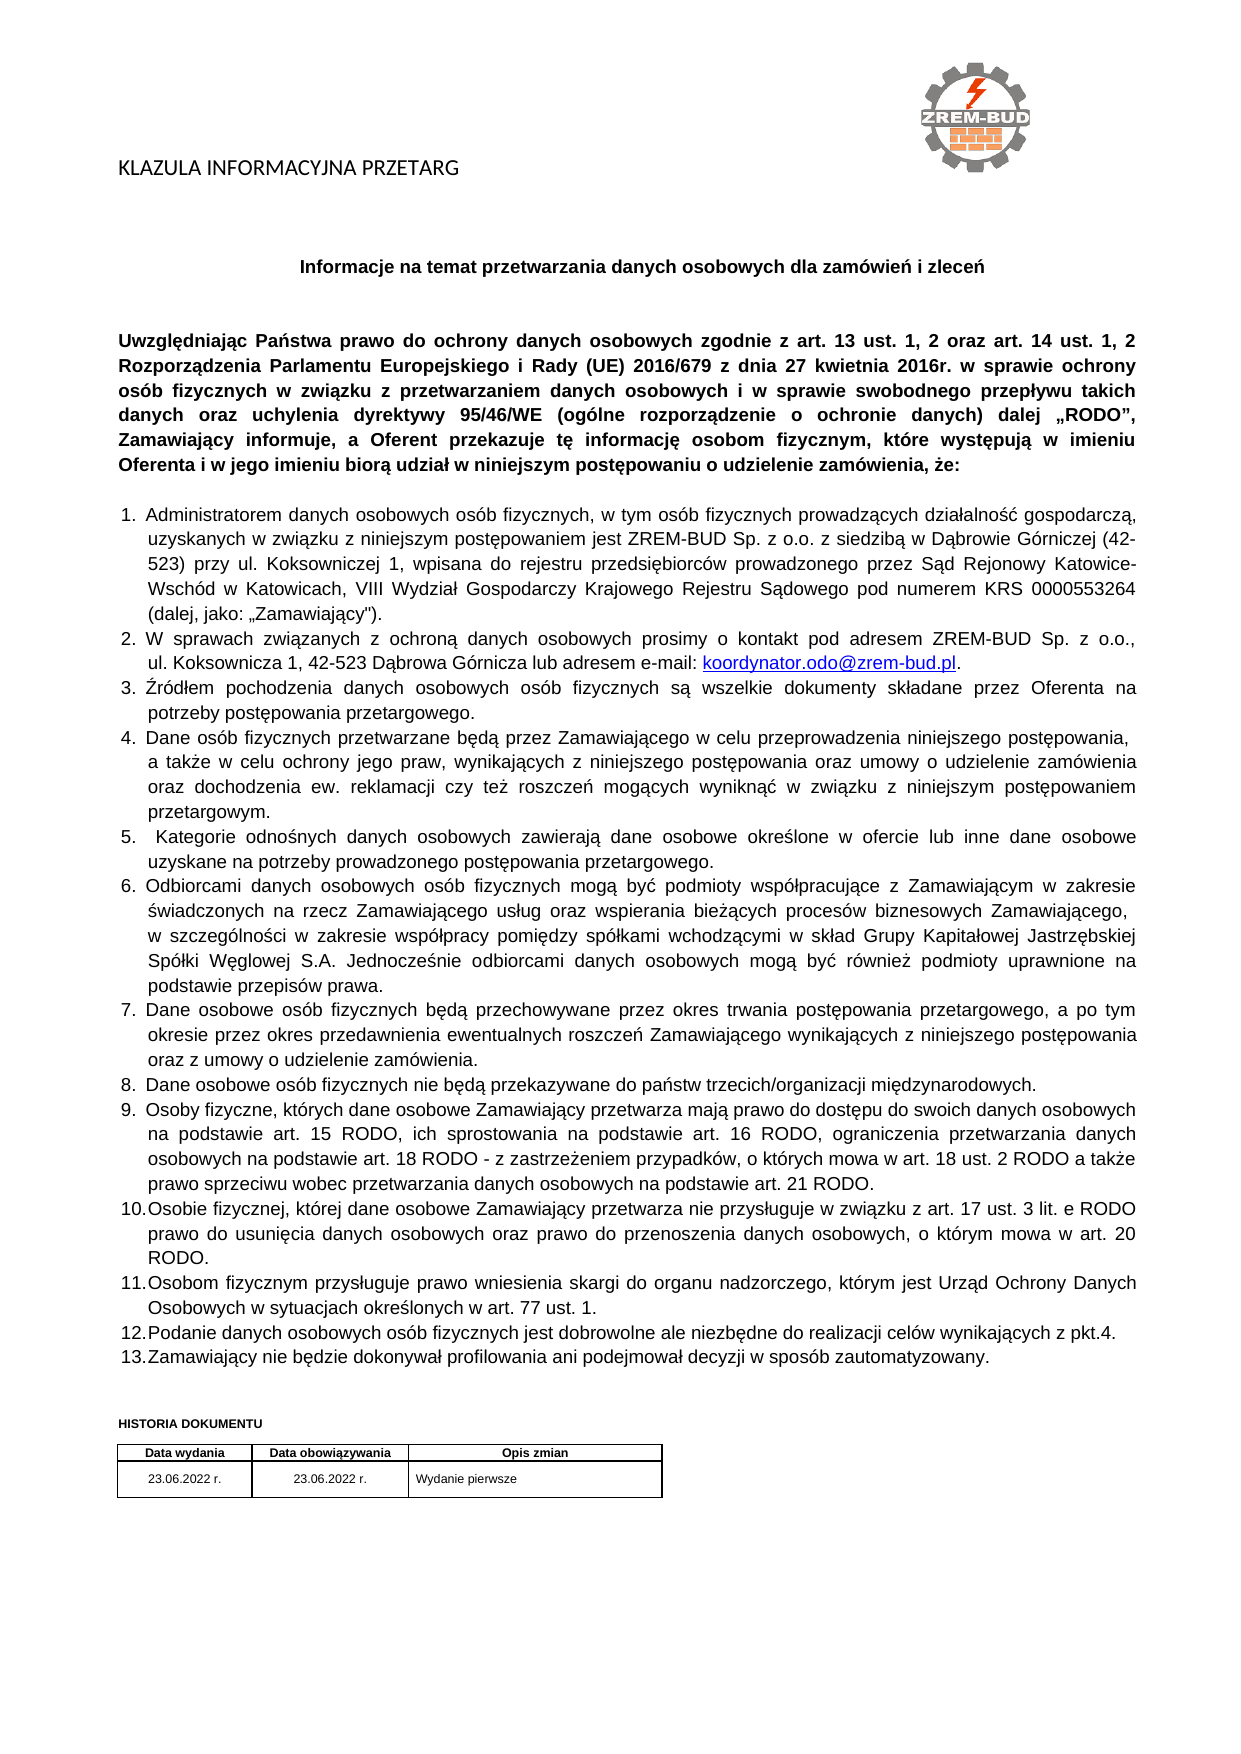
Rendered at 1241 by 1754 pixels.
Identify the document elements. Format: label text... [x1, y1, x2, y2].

list Osobom fizycznym przysługuje prawo wniesienia skargi do organu nadzorczego, którym jest Urząd Ochrony Danych Osobowych w sytuacjach określonych w art. 77 ust. 1. [121, 1272, 1137, 1318]
list Źródłem pochodzenia danych osobowych osób fizycznych są wszelkie dokumenty składane przez Oferenta na potrzeby postępowania przetargowego. [121, 677, 1137, 723]
table_header Data obowiązywania [253, 1445, 408, 1460]
text Informacje na temat przetwarzania danych osobowych dla zamówień i zleceń [148, 256, 1137, 277]
list Podanie danych osobowych osób fizycznych jest dobrowolne ale niezbędne do realizacji celów wynikających z pkt.4. [121, 1322, 1137, 1343]
table_cell Wydanie pierwsze [409, 1462, 661, 1497]
list Dane osobowe osób fizycznych nie będą przekazywane do państw trzecich/organizacji międzynarodowych. [121, 1074, 1137, 1095]
table_header Opis zmian [409, 1445, 661, 1460]
picture [893, 59, 1064, 176]
list Dane osobowe osób fizycznych będą przechowywane przez okres trwania postępowania przetargowego, a po tym okresie przez okres przedawnienia ewentualnych roszczeń Zamawiającego wynikających z niniejszego postępowania oraz z umowy o udzielenie zamówienia. [121, 999, 1137, 1070]
list Administratorem danych osobowych osób fizycznych, w tym osób fizycznych prowadzących działalność gospodarczą, uzyskanych w związku z niniejszym postępowaniem jest ZREM-BUD Sp. z o.o. z siedzibą w Dąbrowie Górniczej (42-523) przy ul. Koksowniczej 1, wpisana do rejestru przedsiębiorców prowadzonego przez Sąd Rejonowy Katowice-Wschód w Katowicach, VIII Wydział Gospodarczy Krajowego Rejestru Sądowego pod numerem KRS 0000553264 (dalej, jako: „Zamawiający"). [121, 503, 1137, 624]
list Kategorie odnośnych danych osobowych zawierają dane osobowe określone w ofercie lub inne dane osobowe uzyskane na potrzeby prowadzonego postępowania przetargowego. [121, 826, 1137, 872]
list Osobie fizycznej, której dane osobowe Zamawiający przetwarza nie przysługuje w związku z art. 17 ust. 3 lit. e RODO prawo do usunięcia danych osobowych oraz prawo do przenoszenia danych osobowych, o którym mowa w art. 20 RODO. [121, 1198, 1137, 1269]
table_cell 23.06.2022 r. [118, 1462, 251, 1497]
table_header Data wydania [118, 1445, 251, 1460]
list W sprawach związanych z ochroną danych osobowych prosimy o kontakt pod adresem ZREM-BUD Sp. z o.o., ul. Koksownicza 1, 42-523 Dąbrowa Górnicza lub adresem e-mail: koordynator.odo@zrem-bud.pl. [121, 627, 1137, 674]
text HISTORIA DOKUMENTU [118, 1417, 1137, 1431]
list Osoby fizyczne, których dane osobowe Zamawiający przetwarza mają prawo do dostępu do swoich danych osobowych na podstawie art. 15 RODO, ich sprostowania na podstawie art. 16 RODO, ograniczenia przetwarzania danych osobowych na podstawie art. 18 RODO - z zastrzeżeniem przypadków, o których mowa w art. 18 ust. 2 RODO a także prawo sprzeciwu wobec przetwarzania danych osobowych na podstawie art. 21 RODO. [121, 1098, 1137, 1194]
list Dane osób fizycznych przetwarzane będą przez Zamawiającego w celu przeprowadzenia niniejszego postępowania, a także w celu ochrony jego praw, wynikających z niniejszego postępowania oraz umowy o udzielenie zamówienia oraz dochodzenia ew. reklamacji czy też roszczeń mogących wyniknąć w związku z niniejszym postępowaniem przetargowym. [121, 727, 1137, 822]
list Odbiorcami danych osobowych osób fizycznych mogą być podmioty współpracujące z Zamawiającym w zakresie świadczonych na rzecz Zamawiającego usług oraz wspierania bieżących procesów biznesowych Zamawiającego, w szczególności w zakresie współpracy pomiędzy spółkami wchodzącymi w skład Grupy Kapitałowej Jastrzębskiej Spółki Węglowej S.A. Jednocześnie odbiorcami danych osobowych mogą być również podmioty uprawnione na podstawie przepisów prawa. [121, 875, 1137, 996]
text KLAZULA INFORMACYJNA PRZETARG [118, 59, 1137, 181]
table_cell 23.06.2022 r. [253, 1462, 408, 1497]
list Zamawiający nie będzie dokonywał profilowania ani podejmował decyzji w sposób zautomatyzowany. [121, 1346, 1137, 1368]
